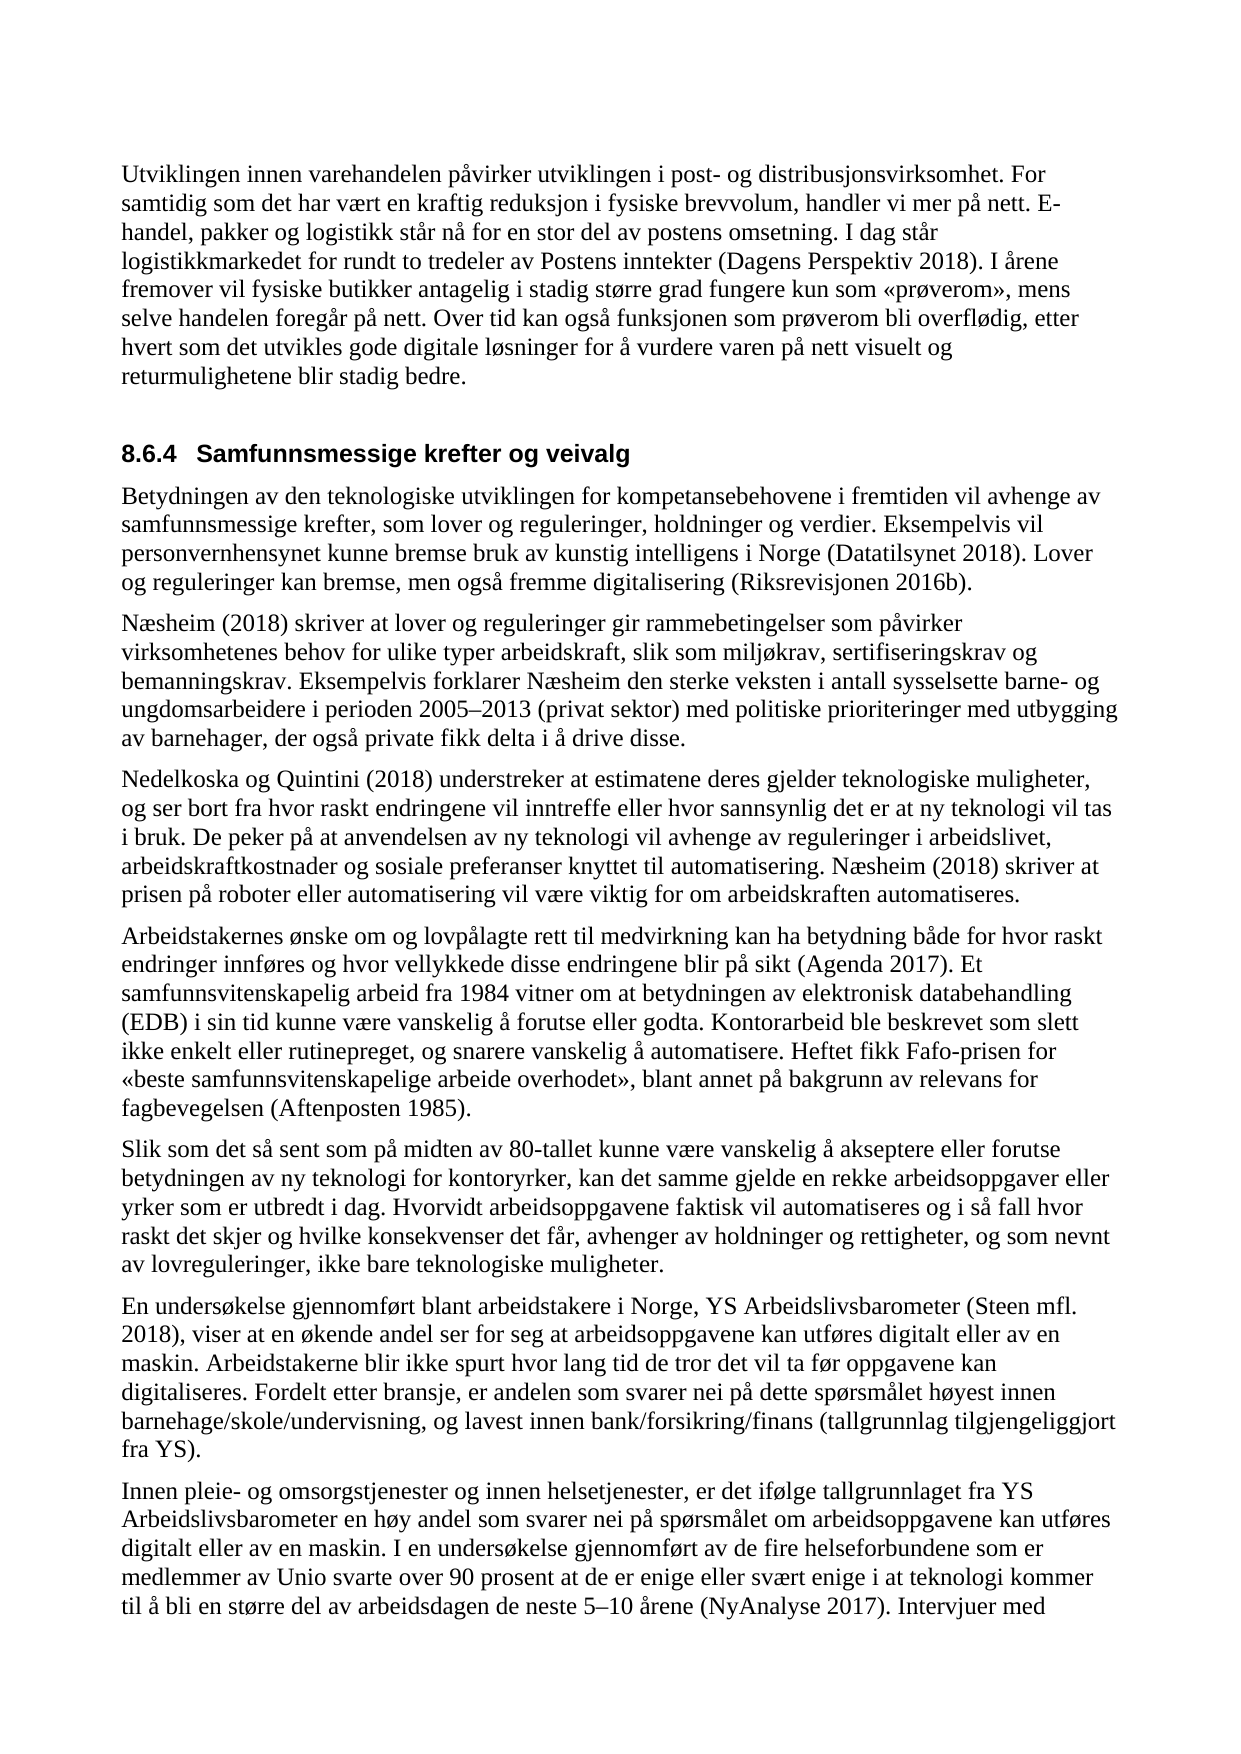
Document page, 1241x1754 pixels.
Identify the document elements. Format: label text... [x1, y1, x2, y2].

subtitle Samfunnsmessige krefter og veivalg [121, 439, 1119, 468]
text En undersøkelse gjennomført blant arbeidstakere i Norge, YS Arbeidslivsbarometer (Steen mfl. 2018), viser at en økende andel ser for seg at arbeidsoppgavene kan utføres digitalt eller av en maskin. Arbeidstakerne blir ikke spurt hvor lang tid de tror det vil ta før oppgavene kan digitaliseres. Fordelt etter bransje, er andelen som svarer nei på dette spørsmålet høyest innen barnehage/skole/undervisning, og lavest innen bank/forsikring/finans (tallgrunnlag tilgjengeliggjort fra YS). [121, 1291, 1119, 1463]
text Arbeidstakernes ønske om og lovpålagte rett til medvirkning kan ha betydning både for hvor raskt endringer innføres og hvor vellykkede disse endringene blir på sikt (Agenda 2017). Et samfunnsvitenskapelig arbeid fra 1984 vitner om at betydningen av elektronisk databehandling (EDB) i sin tid kunne være vanskelig å forutse eller godta. Kontorarbeid ble beskrevet som slett ikke enkelt eller rutinepreget, og snarere vanskelig å automatisere. Heftet fikk Fafo-prisen for «beste samfunnsvitenskapelige arbeide overhodet», blant annet på bakgrunn av relevans for fagbevegelsen (Aftenposten 1985). [121, 921, 1119, 1122]
text Betydningen av den teknologiske utviklingen for kompetansebehovene i fremtiden vil avhenge av samfunnsmessige krefter, som lover og reguleringer, holdninger og verdier. Eksempelvis vil personvernhensynet kunne bremse bruk av kunstig intelligens i Norge (Datatilsynet 2018). Lover og reguleringer kan bremse, men også fremme digitalisering (Riksrevisjonen 2016b). [121, 481, 1119, 596]
text Næsheim (2018) skriver at lover og reguleringer gir rammebetingelser som påvirker virksomhetenes behov for ulike typer arbeidskraft, slik som miljøkrav, sertifiseringskrav og bemanningskrav. Eksempelvis forklarer Næsheim den sterke veksten i antall sysselsette barne- og ungdomsarbeidere i perioden 2005–2013 (privat sektor) med politiske prioriteringer med utbygging av barnehager, der også private fikk delta i å drive disse. [121, 608, 1119, 752]
text Slik som det så sent som på midten av 80-tallet kunne være vanskelig å akseptere eller forutse betydningen av ny teknologi for kontoryrker, kan det samme gjelde en rekke arbeidsoppgaver eller yrker som er utbredt i dag. Hvorvidt arbeidsoppgavene faktisk vil automatiseres og i så fall hvor raskt det skjer og hvilke konsekvenser det får, avhenger av holdninger og rettigheter, og som nevnt av lovreguleringer, ikke bare teknologiske muligheter. [121, 1134, 1119, 1278]
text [121, 1476, 1119, 1619]
text Utviklingen innen varehandelen påvirker utviklingen i post- og distribusjonsvirksomhet. For samtidig som det har vært en kraftig reduksjon i fysiske brevvolum, handler vi mer på nett. E-handel, pakker og logistikk står nå for en stor del av postens omsetning. I dag står logistikkmarkedet for rundt to tredeler av Postens inntekter (Dagens Perspektiv 2018). I årene fremover vil fysiske butikker antagelig i stadig større grad fungere kun som «prøverom», mens selve handelen foregår på nett. Over tid kan også funksjonen som prøverom bli overflødig, etter hvert som det utvikles gode digitale løsninger for å vurdere varen på nett visuelt og returmulighetene blir stadig bedre. [121, 159, 1119, 389]
text Nedelkoska og Quintini (2018) understreker at estimatene deres gjelder teknologiske muligheter, og ser bort fra hvor raskt endringene vil inntreffe eller hvor sannsynlig det er at ny teknologi vil tas i bruk. De peker på at anvendelsen av ny teknologi vil avhenge av reguleringer i arbeidslivet, arbeidskraftkostnader og sosiale preferanser knyttet til automatisering. Næsheim (2018) skriver at prisen på roboter eller automatisering vil være viktig for om arbeidskraften automatiseres. [121, 764, 1119, 908]
